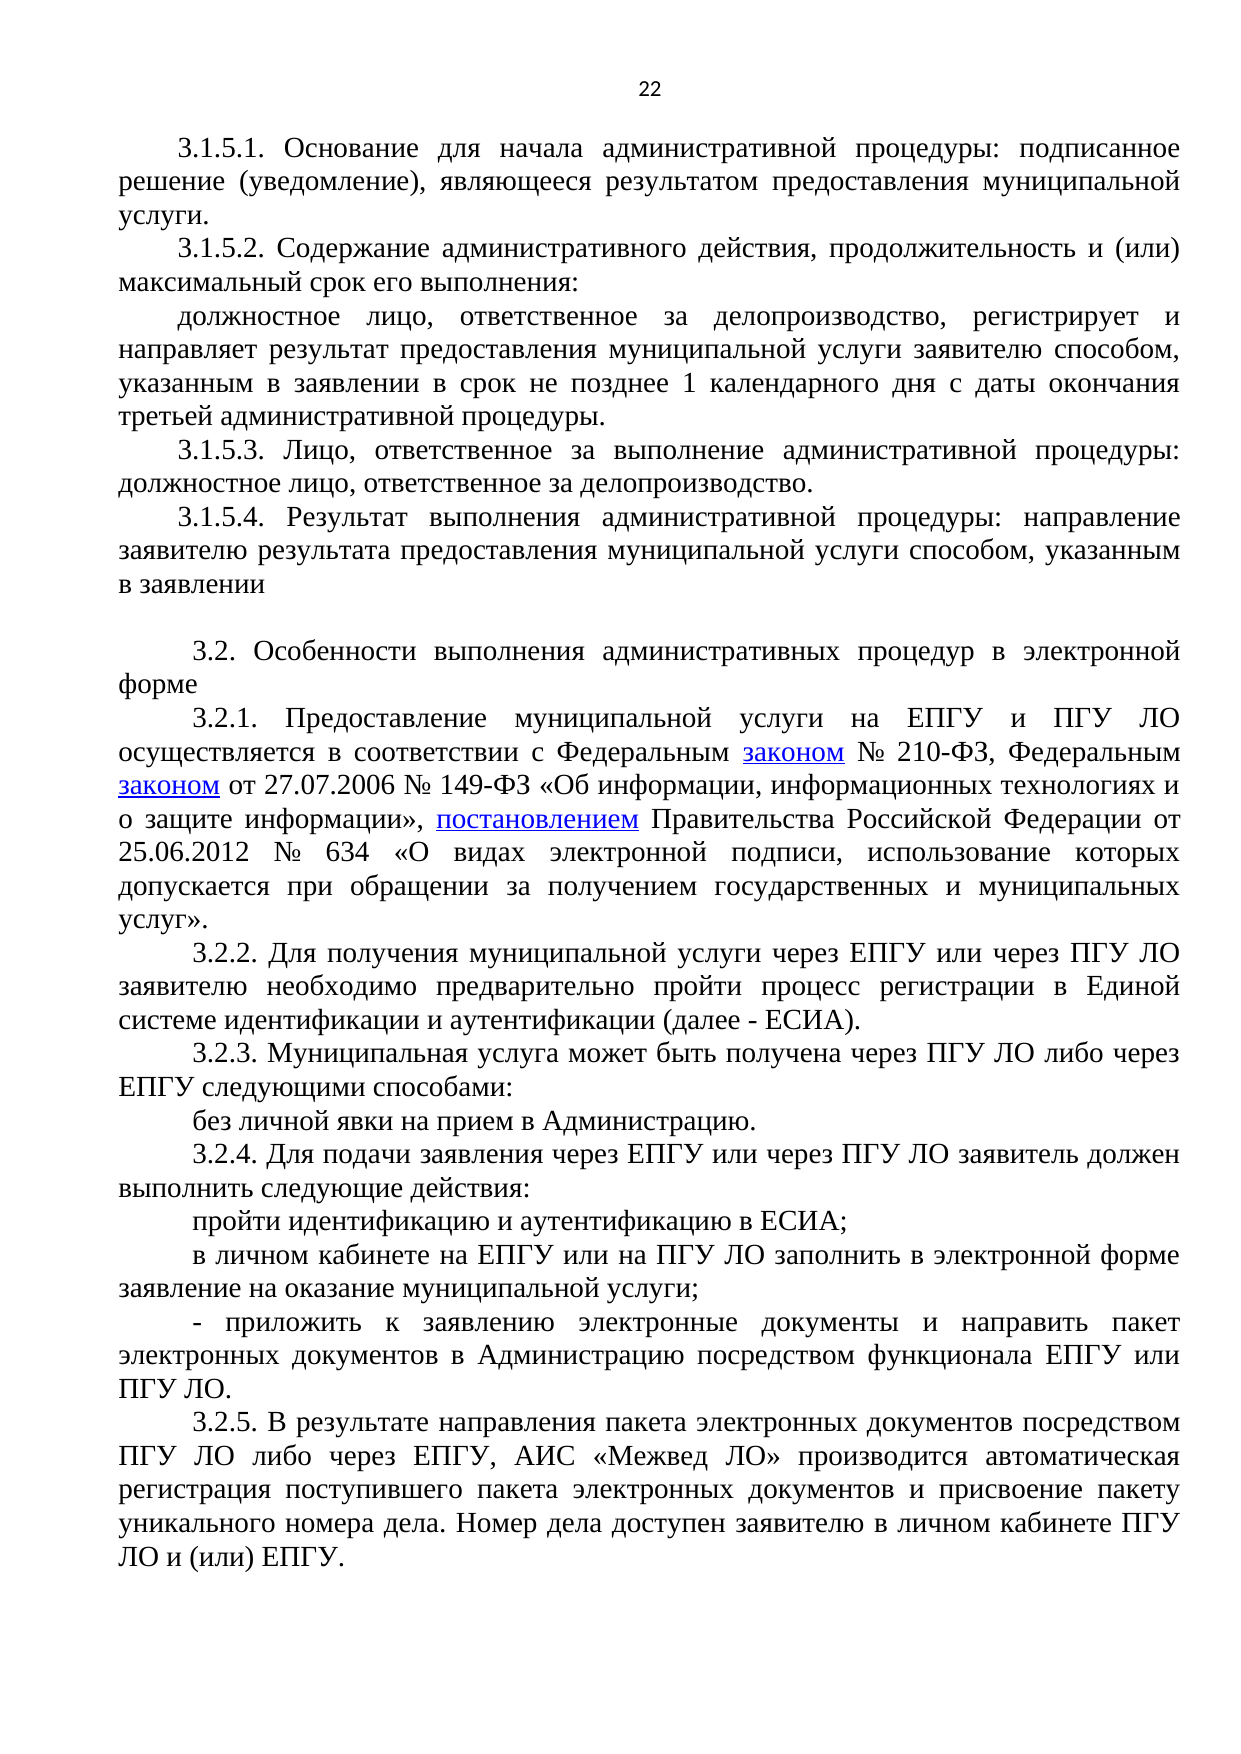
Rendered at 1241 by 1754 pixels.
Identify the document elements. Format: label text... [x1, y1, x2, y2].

text 3.1.5.4. Результат выполнения административной процедуры: направление заявителю результата предоставления муниципальной услуги способом, указанным в заявлении [118, 499, 1181, 599]
text 3.1.5.2. Содержание административного действия, продолжительность и (или) максимальный срок его выполнения: [118, 231, 1181, 298]
text 3.2.1. Предоставление муниципальной услуги на ЕПГУ и ПГУ ЛО осуществляется в соответствии с Федеральным законом № 210-ФЗ, Федеральным законом от 27.07.2006 № 149-ФЗ «Об информации, информационных технологиях и о защите информации», постановлением Правительства Российской Федерации от 25.06.2012 № 634 «О видах электронной подписи, использование которых допускается при обращении за получением государственных и муниципальных услуг». [118, 700, 1181, 935]
text - приложить к заявлению электронные документы и направить пакет электронных документов в Администрацию посредством функционала ЕПГУ или ПГУ ЛО. [118, 1304, 1181, 1404]
text 3.1.5.3. Лицо, ответственное за выполнение административной процедуры: должностное лицо, ответственное за делопроизводство. [118, 432, 1181, 499]
text 3.1.5.1. Основание для начала административной процедуры: подписанное решение (уведомление), являющееся результатом предоставления муниципальной услуги. [118, 130, 1181, 231]
text 3.2.2. Для получения муниципальной услуги через ЕПГУ или через ПГУ ЛО заявителю необходимо предварительно пройти процесс регистрации в Единой системе идентификации и аутентификации (далее - ЕСИА). [118, 935, 1181, 1036]
text 3.2.3. Муниципальная услуга может быть получена через ПГУ ЛО либо через ЕПГУ следующими способами: [118, 1036, 1181, 1103]
text 3.2.4. Для подачи заявления через ЕПГУ или через ПГУ ЛО заявитель должен выполнить следующие действия: [118, 1136, 1181, 1203]
text должностное лицо, ответственное за делопроизводство, регистрирует и направляет результат предоставления муниципальной услуги заявителю способом, указанным в заявлении в срок не позднее 1 календарного дня с даты окончания третьей административной процедуры. [118, 298, 1181, 432]
text 3.2.5. В результате направления пакета электронных документов посредством ПГУ ЛО либо через ЕПГУ, АИС «Межвед ЛО» производится автоматическая регистрация поступившего пакета электронных документов и присвоение пакету уникального номера дела. Номер дела доступен заявителю в личном кабинете ПГУ ЛО и (или) ЕПГУ. [118, 1404, 1181, 1572]
text пройти идентификацию и аутентификацию в ЕСИА; [118, 1203, 1181, 1237]
text без личной явки на прием в Администрацию. [118, 1103, 1181, 1136]
text 3.2. Особенности выполнения административных процедур в электронной форме [118, 633, 1181, 700]
text в личном кабинете на ЕПГУ или на ПГУ ЛО заполнить в электронной форме заявление на оказание муниципальной услуги; [118, 1237, 1181, 1304]
